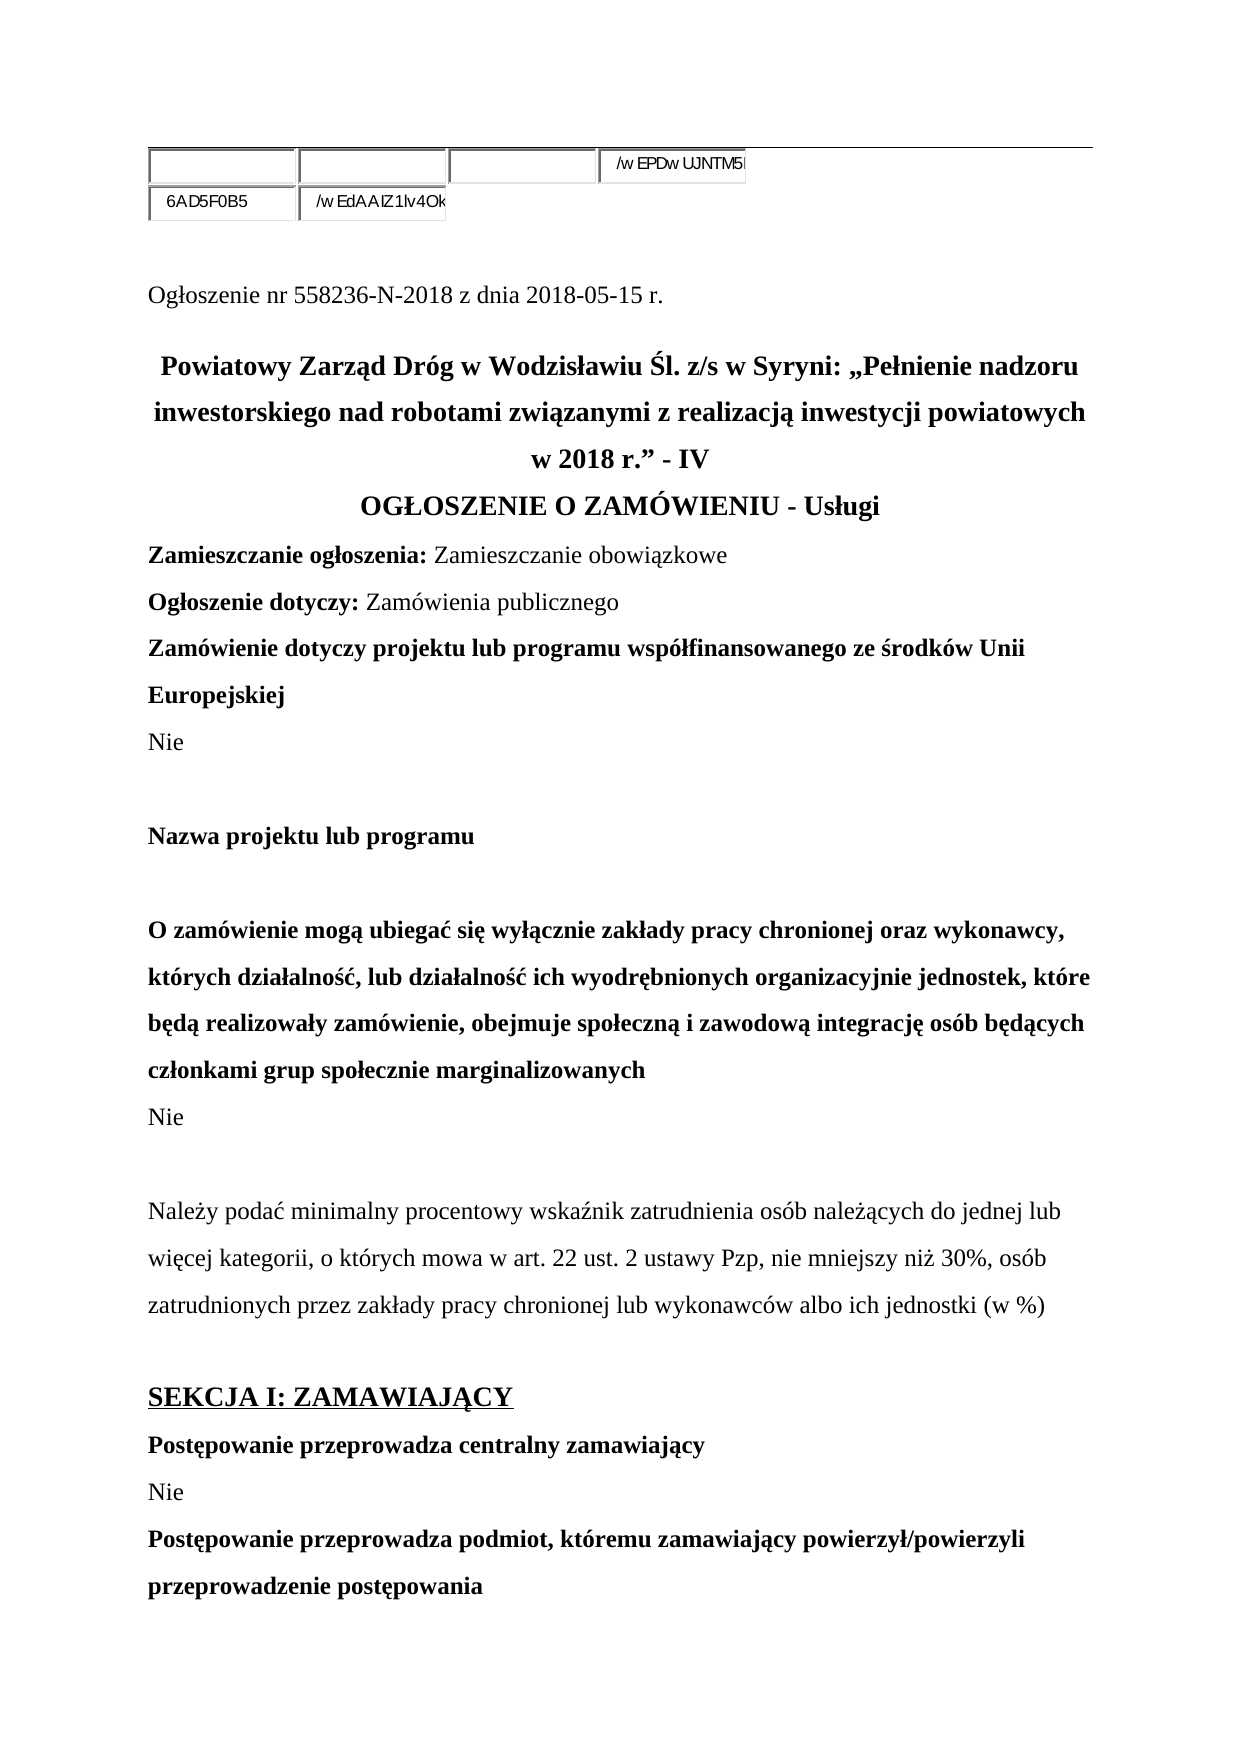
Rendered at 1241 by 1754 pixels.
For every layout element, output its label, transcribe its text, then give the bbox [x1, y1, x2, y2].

text Ogłoszenie nr 558236-N-2018 z dnia 2018-05-15 r. [148, 223, 1093, 309]
text O zamówienie mogą ubiegać się wyłącznie zakłady pracy chronionej oraz wykonawcy, których działalność, lub działalność ich wyodrębnionych organizacyjnie jednostek, które będą realizowały zamówienie, obejmuje społeczną i zawodową integrację osób będących członkami grup społecznie marginalizowanych [148, 897, 1093, 1084]
text Nie [148, 1459, 1093, 1506]
text Nie [148, 1084, 1093, 1131]
text SEKCJA I: ZAMAWIAJĄCY [148, 1365, 1093, 1412]
text Powiatowy Zarząd Dróg w Wodzisławiu Śl. z/s w Syryni: „Pełnienie nadzoru inwestorskiego nad robotami związanymi z realizacją inwestycji powiatowych w 2018 r.” - IV OGŁOSZENIE O ZAMÓWIENIU - Usługi [148, 334, 1093, 522]
text Zamieszczanie ogłoszenia: Zamieszczanie obowiązkowe [148, 522, 1093, 568]
text Należy podać minimalny procentowy wskaźnik zatrudnienia osób należących do jednej lub więcej kategorii, o których mowa w art. 22 ust. 2 ustawy Pzp, nie mniejszy niż 30%, osób zatrudnionych przez zakłady pracy chronionej lub wykonawców albo ich jednostki (w %) [148, 1131, 1093, 1365]
text Zamówienie dotyczy projektu lub programu współfinansowanego ze środków Unii Europejskiej [148, 615, 1093, 709]
text Postępowanie przeprowadza podmiot, któremu zamawiający powierzył/powierzyli przeprowadzenie postępowania [148, 1506, 1093, 1600]
text Nie [148, 709, 1093, 756]
text Ogłoszenie dotyczy: Zamówienia publicznego [148, 568, 1093, 615]
text Postępowanie przeprowadza centralny zamawiający [148, 1412, 1093, 1459]
text Nazwa projektu lub programu [148, 756, 1093, 897]
